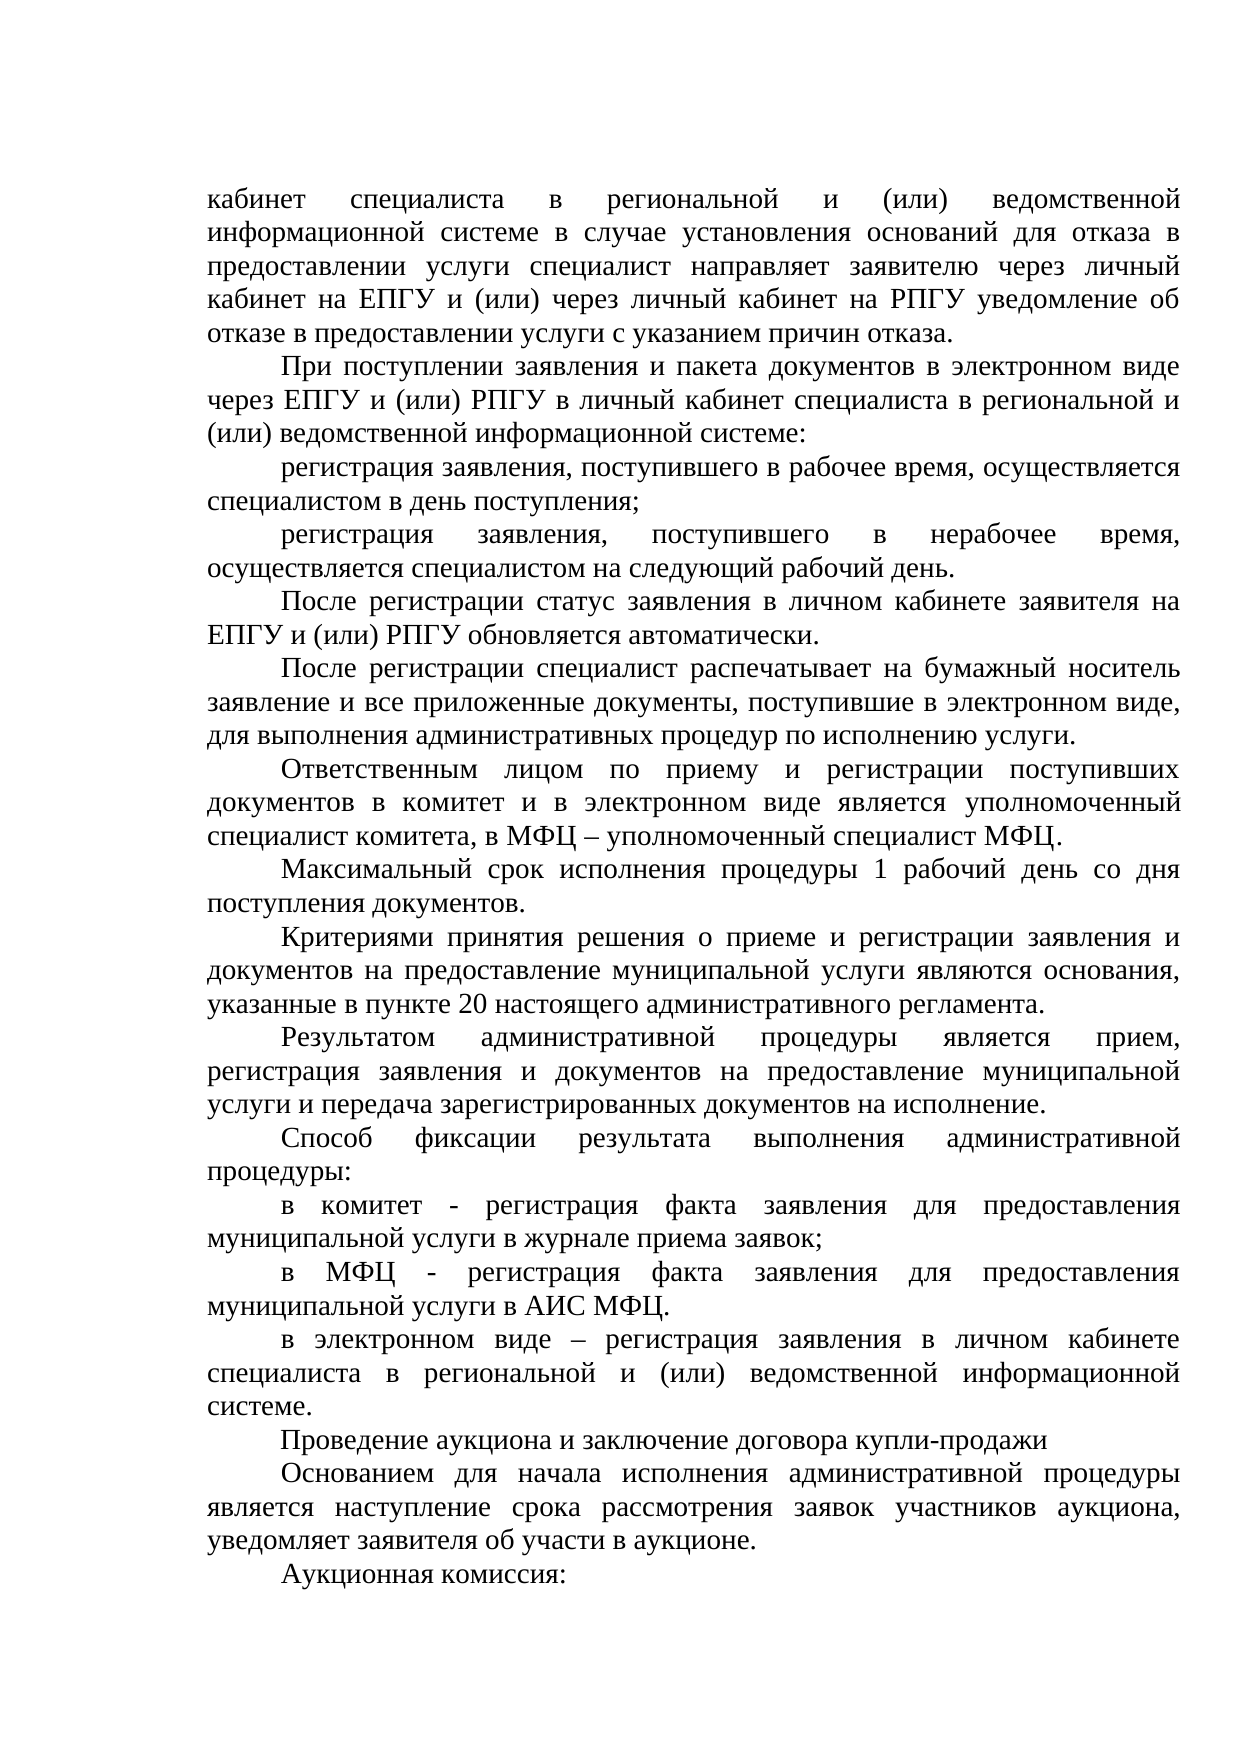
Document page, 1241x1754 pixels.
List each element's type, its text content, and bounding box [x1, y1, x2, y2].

text После регистрации статус заявления в личном кабинете заявителя на ЕПГУ и (или) РПГУ обновляется автоматически. [207, 583, 1181, 650]
text Максимальный срок исполнения процедуры 1 рабочий день со дня поступления документов. [207, 852, 1181, 919]
text При поступлении заявления и пакета документов в электронном виде через ЕПГУ и (или) РПГУ в личный кабинет специалиста в региональной и (или) ведомственной информационной системе: [207, 348, 1181, 449]
text Результатом административной процедуры является прием, регистрация заявления и документов на предоставление муниципальной услуги и передача зарегистрированных документов на исполнение. [207, 1019, 1181, 1120]
text Основанием для начала исполнения административной процедуры является наступление срока рассмотрения заявок участников аукциона, уведомляет заявителя об участи в аукционе. [207, 1455, 1181, 1556]
text в комитет - регистрация факта заявления для предоставления муниципальной услуги в журнале приема заявок; [207, 1187, 1181, 1254]
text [207, 181, 1181, 348]
text Ответственным лицом по приему и регистрации поступивших документов в комитет и в электронном виде является уполномоченный специалист комитета, в МФЦ – уполномоченный специалист МФЦ. [207, 751, 1181, 852]
text в электронном виде – регистрация заявления в личном кабинете специалиста в региональной и (или) ведомственной информационной системе. [207, 1321, 1181, 1422]
text в МФЦ - регистрация факта заявления для предоставления муниципальной услуги в АИС МФЦ. [207, 1254, 1181, 1321]
text регистрация заявления, поступившего в нерабочее время, осуществляется специалистом на следующий рабочий день. [207, 516, 1181, 583]
text Критериями принятия решения о приеме и регистрации заявления и документов на предоставление муниципальной услуги являются основания, указанные в пункте 20 настоящего административного регламента. [207, 919, 1181, 1019]
text Аукционная комиссия: [207, 1556, 1181, 1589]
text регистрация заявления, поступившего в рабочее время, осуществляется специалистом в день поступления; [207, 449, 1181, 516]
text После регистрации специалист распечатывает на бумажный носитель заявление и все приложенные документы, поступившие в электронном виде, для выполнения административных процедур по исполнению услуги. [207, 650, 1181, 751]
text Проведение аукциона и заключение договора купли-продажи [207, 1422, 1181, 1455]
text Способ фиксации результата выполнения административной процедуры: [207, 1120, 1181, 1187]
